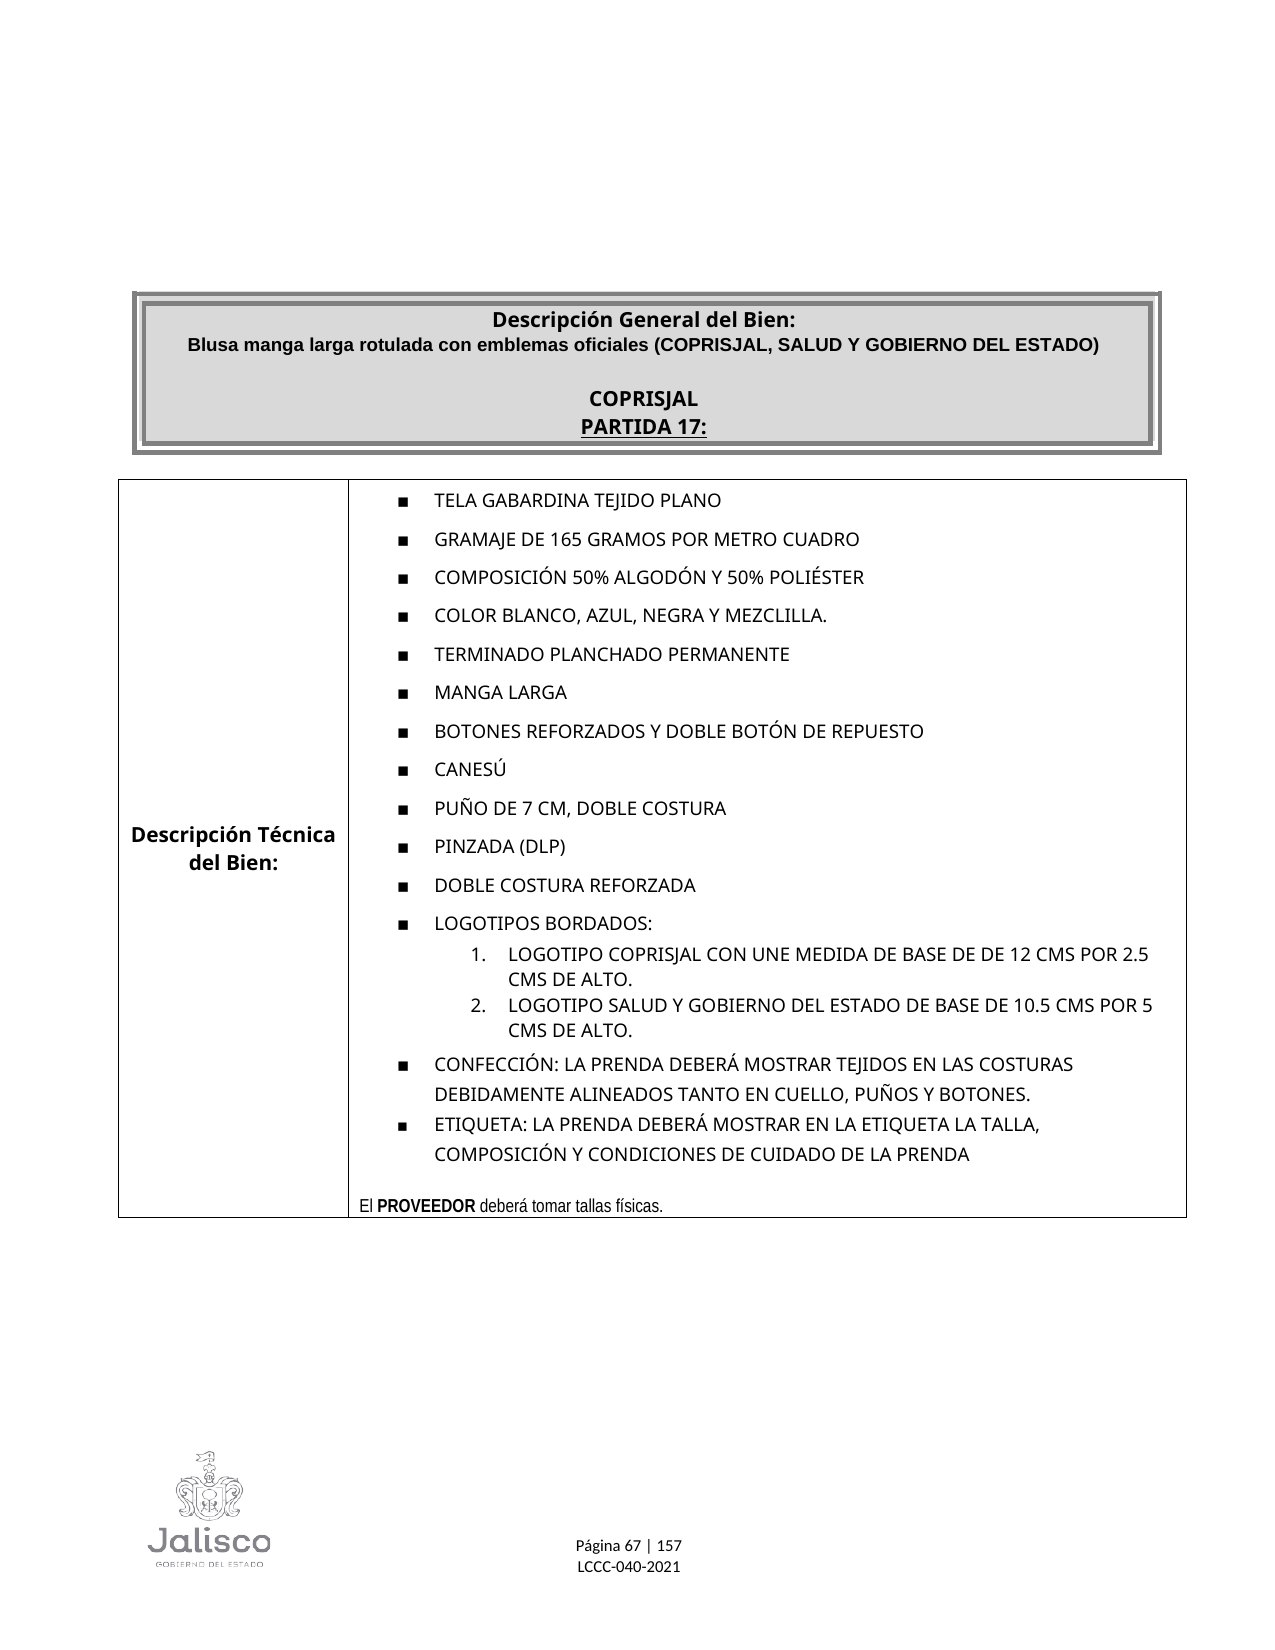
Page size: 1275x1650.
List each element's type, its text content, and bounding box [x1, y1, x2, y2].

table_header Descripción Técnica del Bien: [119, 480, 348, 1217]
picture [147, 1451, 271, 1567]
table_header Descripción General del Bien: Blusa manga larga rotulada con emblemas oficiales (COPRISJAL, SALUD Y GOBIERNO DEL ESTADO) COPRISJAL PARTIDA 17: [139, 296, 1155, 441]
table_header TELA GABARDINA TEJIDO PLANO GRAMAJE DE 165 GRAMOS POR METRO CUADRO COMPOSICIÓN 50% ALGODÓN Y 50% POLIÉSTER COLOR BLANCO, AZUL, NEGRA Y MEZCLILLA. TERMINADO PLANCHADO PERMANENTE MANGA LARGA BOTONES REFORZADOS Y DOBLE BOTÓN DE REPUESTO CANESÚ PUÑO DE 7 CM, DOBLE COSTURA PINZADA (DLP) DOBLE COSTURA REFORZADA LOGOTIPOS BORDADOS: LOGOTIPO COPRISJAL CON UNE MEDIDA DE BASE DE DE 12 CMS POR 2.5 CMS DE ALTO. LOGOTIPO SALUD Y GOBIERNO DEL ESTADO DE BASE DE 10.5 CMS POR 5 CMS DE ALTO. CONFECCIÓN: LA PRENDA DEBERÁ MOSTRAR TEJIDOS EN LAS COSTURAS DEBIDAMENTE ALINEADOS TANTO EN CUELLO, PUÑOS Y BOTONES. ETIQUETA: LA PRENDA DEBERÁ MOSTRAR EN LA ETIQUETA LA TALLA, COMPOSICIÓN Y CONDICIONES DE CUIDADO DE LA PRENDA El PROVEEDOR deberá tomar tallas físicas. [349, 480, 1186, 1217]
